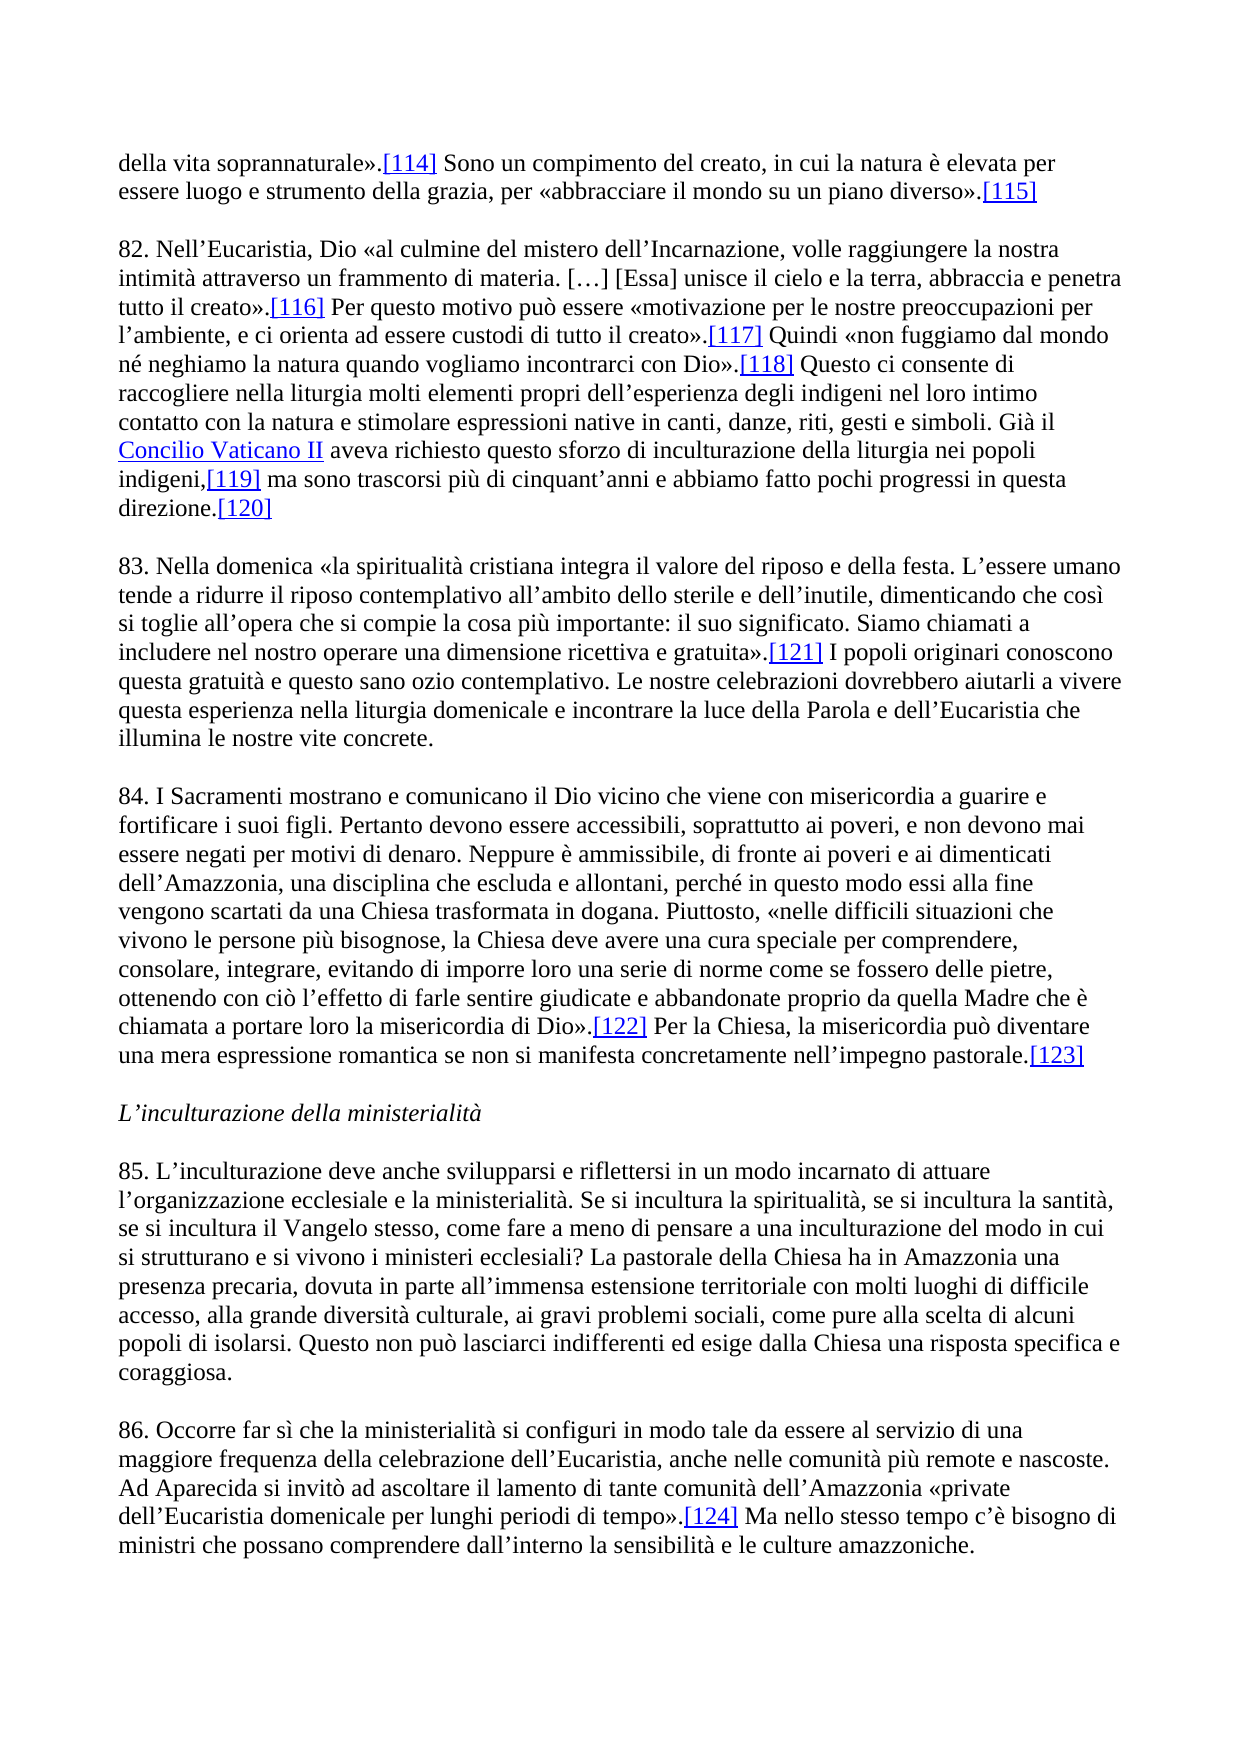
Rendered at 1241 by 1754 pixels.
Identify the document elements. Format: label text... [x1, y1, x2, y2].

text 85. L’inculturazione deve anche svilupparsi e riflettersi in un modo incarnato di attuare l’organizzazione ecclesiale e la ministerialità. Se si incultura la spiritualità, se si incultura la santità, se si incultura il Vangelo stesso, come fare a meno di pensare a una inculturazione del modo in cui si strutturano e si vivono i ministeri ecclesiali? La pastorale della Chiesa ha in Amazzonia una presenza precaria, dovuta in parte all’immensa estensione territoriale con molti luoghi di difficile accesso, alla grande diversità culturale, ai gravi problemi sociali, come pure alla scelta di alcuni popoli di isolarsi. Questo non può lasciarci indifferenti ed esige dalla Chiesa una risposta specifica e coraggiosa. [118, 1156, 1122, 1386]
text 83. Nella domenica «la spiritualità cristiana integra il valore del riposo e della festa. L’essere umano tende a ridurre il riposo contemplativo all’ambito dello sterile e dell’inutile, dimenticando che così si toglie all’opera che si compie la cosa più importante: il suo significato. Siamo chiamati a includere nel nostro operare una dimensione ricettiva e gratuita».[121] I popoli originari conoscono questa gratuità e questo sano ozio contemplativo. Le nostre celebrazioni dovrebbero aiutarli a vivere questa esperienza nella liturgia domenicale e incontrare la luce della Parola e dell’Eucaristia che illumina le nostre vite concrete. [118, 551, 1122, 752]
text 86. Occorre far sì che la ministerialità si configuri in modo tale da essere al servizio di una maggiore frequenza della celebrazione dell’Eucaristia, anche nelle comunità più remote e nascoste. Ad Aparecida si invitò ad ascoltare il lamento di tante comunità dell’Amazzonia «private dell’Eucaristia domenicale per lunghi periodi di tempo».[124] Ma nello stesso tempo c’è bisogno di ministri che possano comprendere dall’interno la sensibilità e le culture amazzoniche. [118, 1415, 1122, 1559]
text 84. I Sacramenti mostrano e comunicano il Dio vicino che viene con misericordia a guarire e fortificare i suoi figli. Pertanto devono essere accessibili, soprattutto ai poveri, e non devono mai essere negati per motivi di denaro. Neppure è ammissibile, di fronte ai poveri e ai dimenticati dell’Amazzonia, una disciplina che escluda e allontani, perché in questo modo essi alla fine vengono scartati da una Chiesa trasformata in dogana. Piuttosto, «nelle difficili situazioni che vivono le persone più bisognose, la Chiesa deve avere una cura speciale per comprendere, consolare, integrare, evitando di imporre loro una serie di norme come se fossero delle pietre, ottenendo con ciò l’effetto di farle sentire giudicate e abbandonate proprio da quella Madre che è chiamata a portare loro la misericordia di Dio».[122] Per la Chiesa, la misericordia può diventare una mera espressione romantica se non si manifesta concretamente nell’impegno pastorale.[123] [118, 781, 1122, 1069]
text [118, 148, 1122, 205]
text 82. Nell’Eucaristia, Dio «al culmine del mistero dell’Incarnazione, volle raggiungere la nostra intimità attraverso un frammento di materia. […] [Essa] unisce il cielo e la terra, abbraccia e penetra tutto il creato».[116] Per questo motivo può essere «motivazione per le nostre preoccupazioni per l’ambiente, e ci orienta ad essere custodi di tutto il creato».[117] Quindi «non fuggiamo dal mondo né neghiamo la natura quando vogliamo incontrarci con Dio».[118] Questo ci consente di raccogliere nella liturgia molti elementi propri dell’esperienza degli indigeni nel loro intimo contatto con la natura e stimolare espressioni native in canti, danze, riti, gesti e simboli. Già il Concilio Vaticano II aveva richiesto questo sforzo di inculturazione della liturgia nei popoli indigeni,[119] ma sono trascorsi più di cinquant’anni e abbiamo fatto pochi progressi in questa direzione.[120] [118, 234, 1122, 522]
text L’inculturazione della ministerialità [118, 1098, 1122, 1127]
